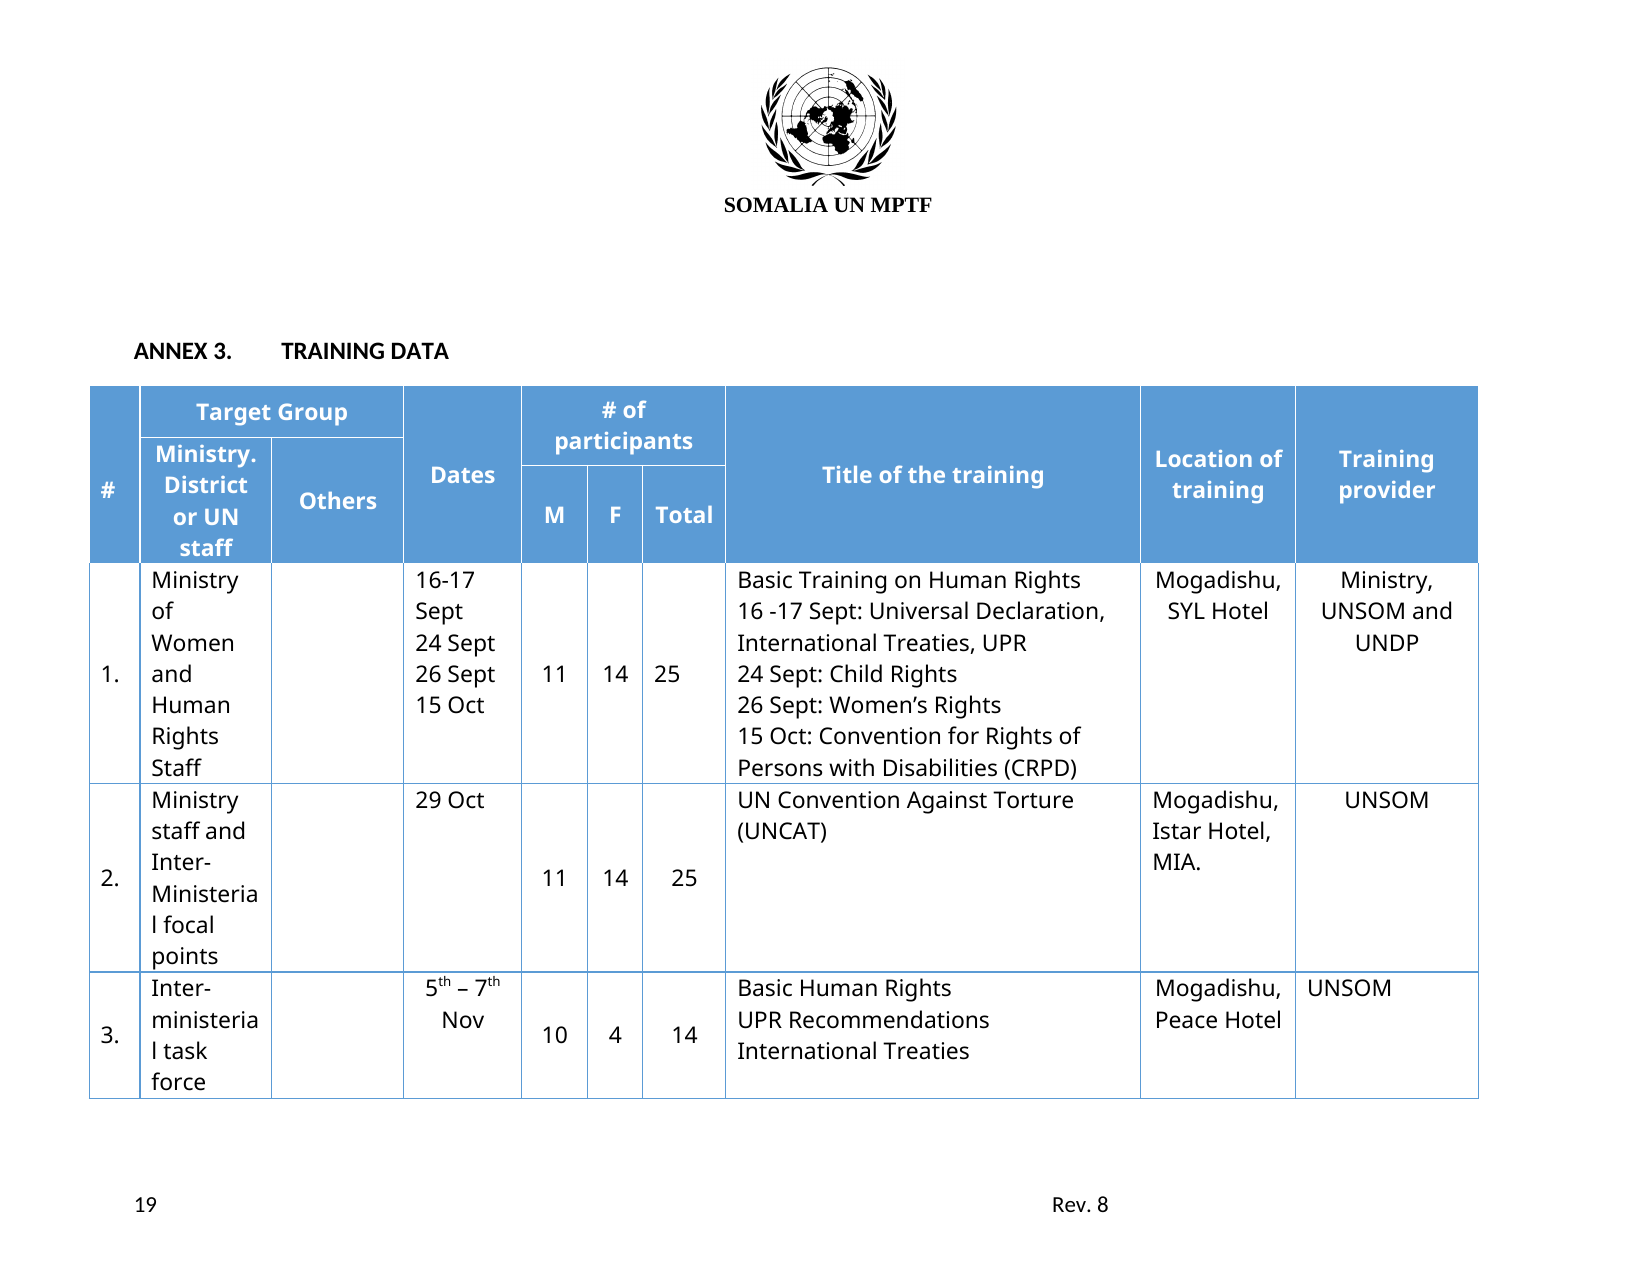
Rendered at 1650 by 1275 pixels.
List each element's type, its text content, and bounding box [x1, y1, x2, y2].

table_cell Mogadishu, Istar Hotel, MIA. [1141, 784, 1295, 971]
text ANNEX 3. TRAINING DATA [133, 335, 1522, 366]
table_header # of participants [522, 386, 725, 465]
table_cell UN Convention Against Torture (UNCAT) [726, 784, 1140, 971]
picture [750, 58, 906, 192]
table_cell Ministry of Women and Human Rights Staff [141, 564, 271, 783]
table_cell 25 [643, 784, 725, 971]
table_cell [272, 564, 403, 783]
table_cell Mogadishu, Peace Hotel [1141, 973, 1295, 1097]
table_cell 14 [588, 784, 642, 971]
table_cell 5th – 7th Nov [404, 973, 521, 1097]
table_cell 14 [588, 564, 642, 783]
table_cell Basic Human Rights UPR Recommendations International Treaties [726, 973, 1140, 1097]
table_header Dates [404, 386, 521, 563]
table_cell Mogadishu, SYL Hotel [1141, 564, 1295, 783]
table_cell Ministry. District or UN staff [141, 438, 271, 563]
table_cell [90, 784, 139, 971]
table_cell 25 [643, 564, 725, 783]
table_cell [272, 973, 403, 1097]
table_cell Inter-ministerial task force focal points [141, 973, 271, 1097]
table_cell [272, 784, 403, 971]
table_cell 10 [522, 973, 587, 1097]
table_cell 29 Oct [404, 784, 521, 971]
table_cell [90, 564, 139, 783]
table_cell 4 [588, 973, 642, 1097]
table_header Location of training [1141, 386, 1295, 563]
table_cell 14 [643, 973, 725, 1097]
table_cell 11 [522, 564, 587, 783]
table_header # [90, 386, 139, 563]
table_cell UNSOM [1296, 973, 1478, 1097]
table_cell Ministry, UNSOM and UNDP [1296, 564, 1478, 783]
table_cell F [588, 466, 642, 563]
table_cell Total [643, 466, 725, 563]
table_header Training provider [1296, 386, 1478, 563]
table_cell M [522, 466, 587, 563]
table_cell Others [272, 438, 403, 563]
table_cell Basic Training on Human Rights 16 -17 Sept: Universal Declaration, International Treaties, UPR 24 Sept: Child Rights 26 Sept: Women’s Rights 15 Oct: Convention for Rights of Persons with Disabilities (CRPD) [726, 564, 1140, 783]
table_header Target Group [141, 386, 403, 437]
table_header Title of the training [726, 386, 1140, 563]
table_cell 11 [522, 784, 587, 971]
table_cell [90, 973, 139, 1097]
table_cell 16-17 Sept 24 Sept 26 Sept 15 Oct [404, 564, 521, 783]
table_cell Ministry staff and Inter-Ministerial focal points [141, 784, 271, 971]
table_cell UNSOM [1296, 784, 1478, 971]
